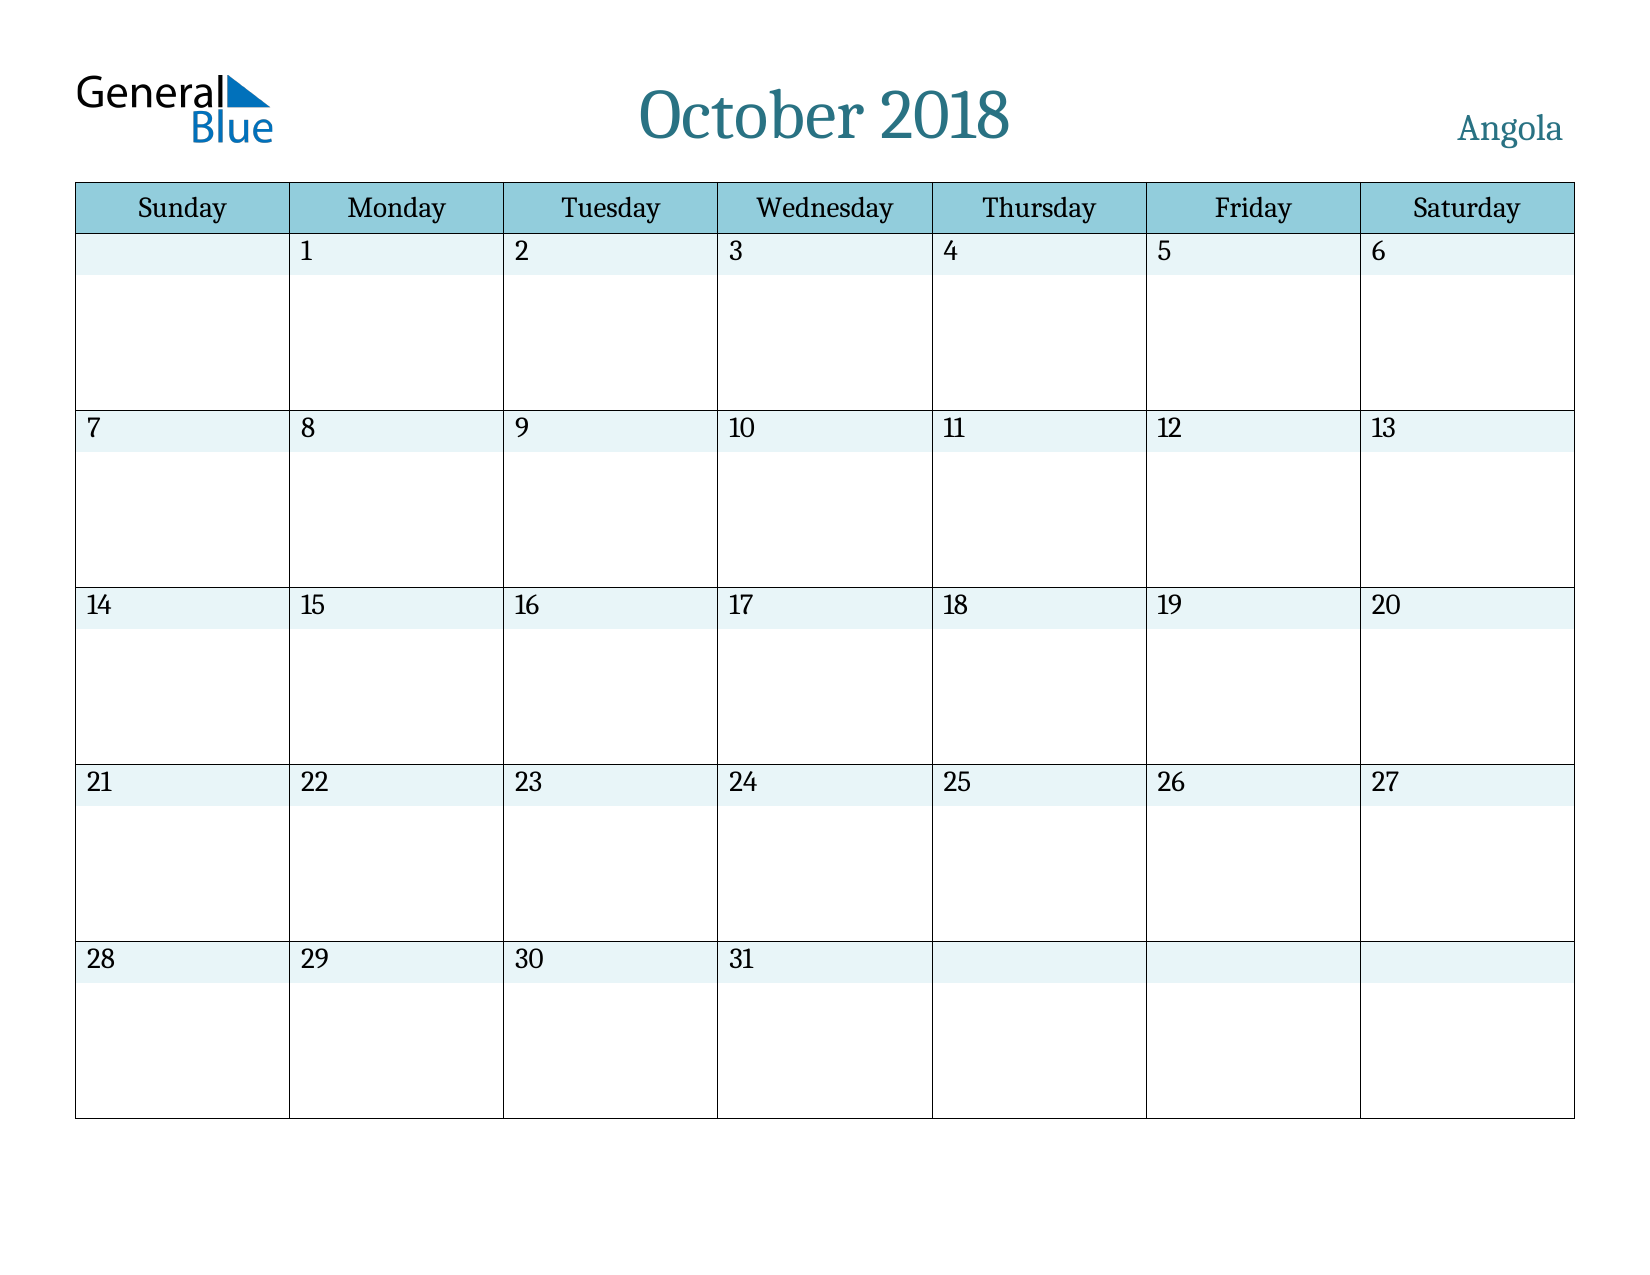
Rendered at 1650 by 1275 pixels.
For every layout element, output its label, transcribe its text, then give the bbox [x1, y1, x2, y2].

table_cell 7 [76, 411, 289, 452]
table_cell 18 [933, 588, 1146, 629]
table_cell [933, 275, 1146, 410]
table_cell [76, 452, 289, 587]
table_cell 20 [1361, 588, 1574, 629]
table_cell 8 [290, 411, 503, 452]
table_cell 15 [290, 588, 503, 629]
table_cell 13 [1361, 411, 1574, 452]
table_cell [718, 629, 932, 764]
table_cell 25 [933, 765, 1146, 806]
table_cell [1147, 629, 1360, 764]
table_cell [1147, 452, 1360, 587]
table_cell 27 [1361, 765, 1574, 806]
table_header [76, 75, 503, 182]
table_cell [933, 983, 1146, 1118]
table_cell [1147, 942, 1360, 983]
table_cell [1361, 629, 1574, 764]
table_cell 28 [76, 942, 289, 983]
table_cell [718, 452, 932, 587]
table_cell 1 [290, 234, 503, 275]
table_cell [1361, 275, 1574, 410]
table_cell [933, 942, 1146, 983]
table_cell [290, 452, 503, 587]
table_cell 24 [718, 765, 932, 806]
table_cell [504, 806, 717, 941]
table_cell 12 [1147, 411, 1360, 452]
table_cell [1361, 942, 1574, 983]
table_cell 10 [718, 411, 932, 452]
table_cell [718, 983, 932, 1118]
table_cell Sunday [76, 183, 289, 233]
table_cell 19 [1147, 588, 1360, 629]
table_cell [76, 275, 289, 410]
table_cell [504, 275, 717, 410]
table_cell 26 [1147, 765, 1360, 806]
table_cell [76, 629, 289, 764]
table_cell [718, 275, 932, 410]
table_cell 11 [933, 411, 1146, 452]
table_cell [933, 452, 1146, 587]
table_cell [1147, 983, 1360, 1118]
table_cell 9 [504, 411, 717, 452]
table_cell 29 [290, 942, 503, 983]
table_header Angola [1146, 75, 1574, 182]
table_cell [76, 234, 289, 275]
table_cell 16 [504, 588, 717, 629]
table_cell [504, 983, 717, 1118]
table_cell 4 [933, 234, 1146, 275]
table_header October 2018 [504, 75, 1146, 182]
table_cell [290, 275, 503, 410]
table_cell [76, 806, 289, 941]
table_cell [504, 629, 717, 764]
table_cell [290, 983, 503, 1118]
table_cell [290, 629, 503, 764]
table_cell 2 [504, 234, 717, 275]
table_cell [1147, 275, 1360, 410]
table_cell Friday [1147, 183, 1360, 233]
table_cell 31 [718, 942, 932, 983]
table_cell Saturday [1361, 183, 1574, 233]
table_cell 17 [718, 588, 932, 629]
table_cell 30 [504, 942, 717, 983]
table_cell Monday [290, 183, 503, 233]
table_cell [1361, 452, 1574, 587]
table_cell Wednesday [718, 183, 932, 233]
table_cell 22 [290, 765, 503, 806]
table_cell 5 [1147, 234, 1360, 275]
table_cell Thursday [933, 183, 1146, 233]
table_cell [718, 806, 932, 941]
table_cell [504, 452, 717, 587]
table_cell 3 [718, 234, 932, 275]
table_cell [1147, 806, 1360, 941]
table_cell [76, 983, 289, 1118]
table_cell 14 [76, 588, 289, 629]
picture [77, 75, 273, 143]
table_cell [1361, 806, 1574, 941]
table_cell [290, 806, 503, 941]
table_cell [1361, 983, 1574, 1118]
table_cell 6 [1361, 234, 1574, 275]
table_cell [933, 806, 1146, 941]
table_cell Tuesday [504, 183, 717, 233]
table_cell 21 [76, 765, 289, 806]
table_cell [933, 629, 1146, 764]
table_cell 23 [504, 765, 717, 806]
